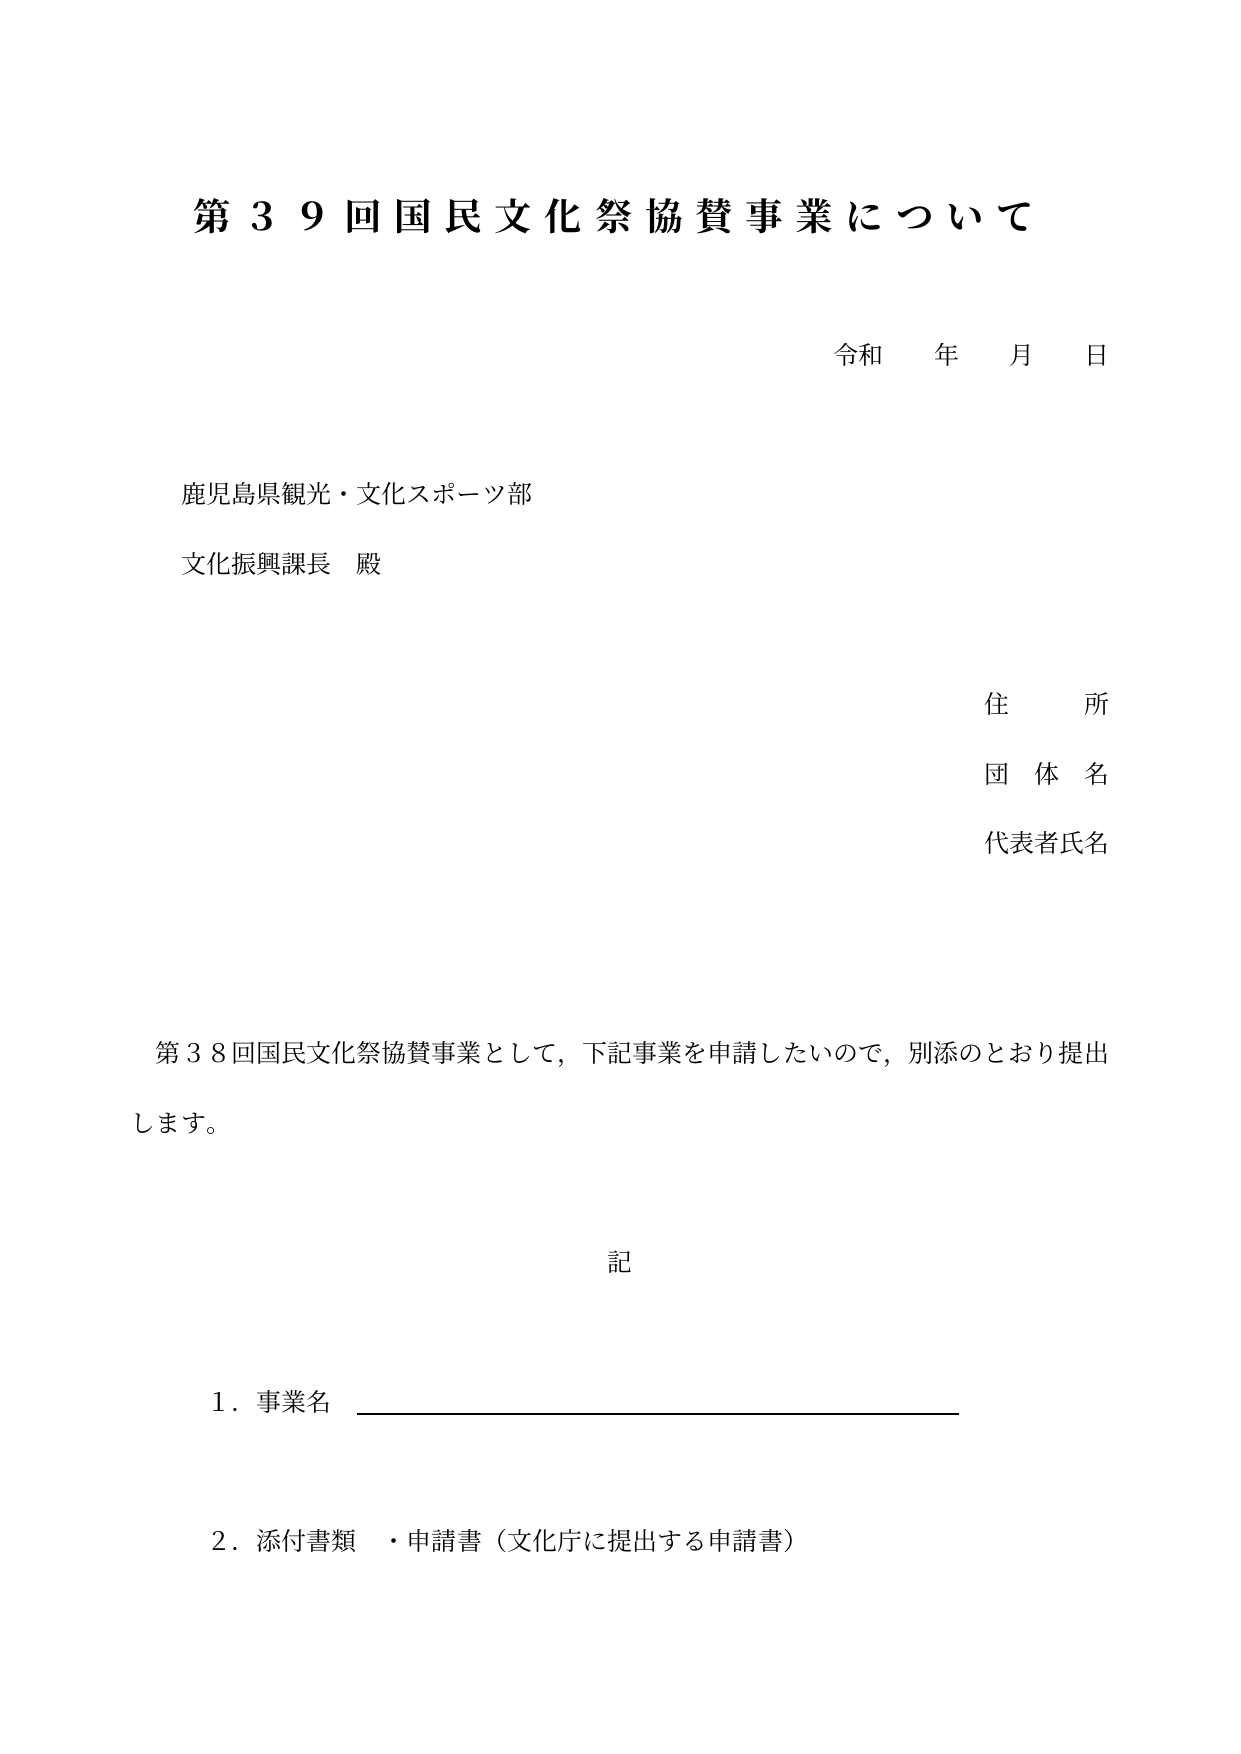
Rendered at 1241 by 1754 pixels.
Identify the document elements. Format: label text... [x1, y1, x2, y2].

text 団 体 名 [131, 737, 1109, 807]
text 第３９回国民文化祭協賛事業について [131, 179, 1109, 249]
text 鹿児島県観光・文化スポーツ部 [131, 458, 1109, 528]
text 代表者氏名 [131, 807, 1109, 877]
text 住 所 [131, 668, 1109, 737]
text 記 [131, 1226, 1109, 1296]
text 文化振興課長 殿 [131, 528, 1109, 598]
text 令和 年 月 日 [131, 319, 1109, 388]
text １．事業名 [131, 1366, 1109, 1435]
text ２．添付書類 ・申請書（文化庁に提出する申請書） [131, 1505, 1109, 1575]
text 第３８回国民文化祭協賛事業として，下記事業を申請したいので，別添のとおり提出します。 [131, 1017, 1109, 1156]
